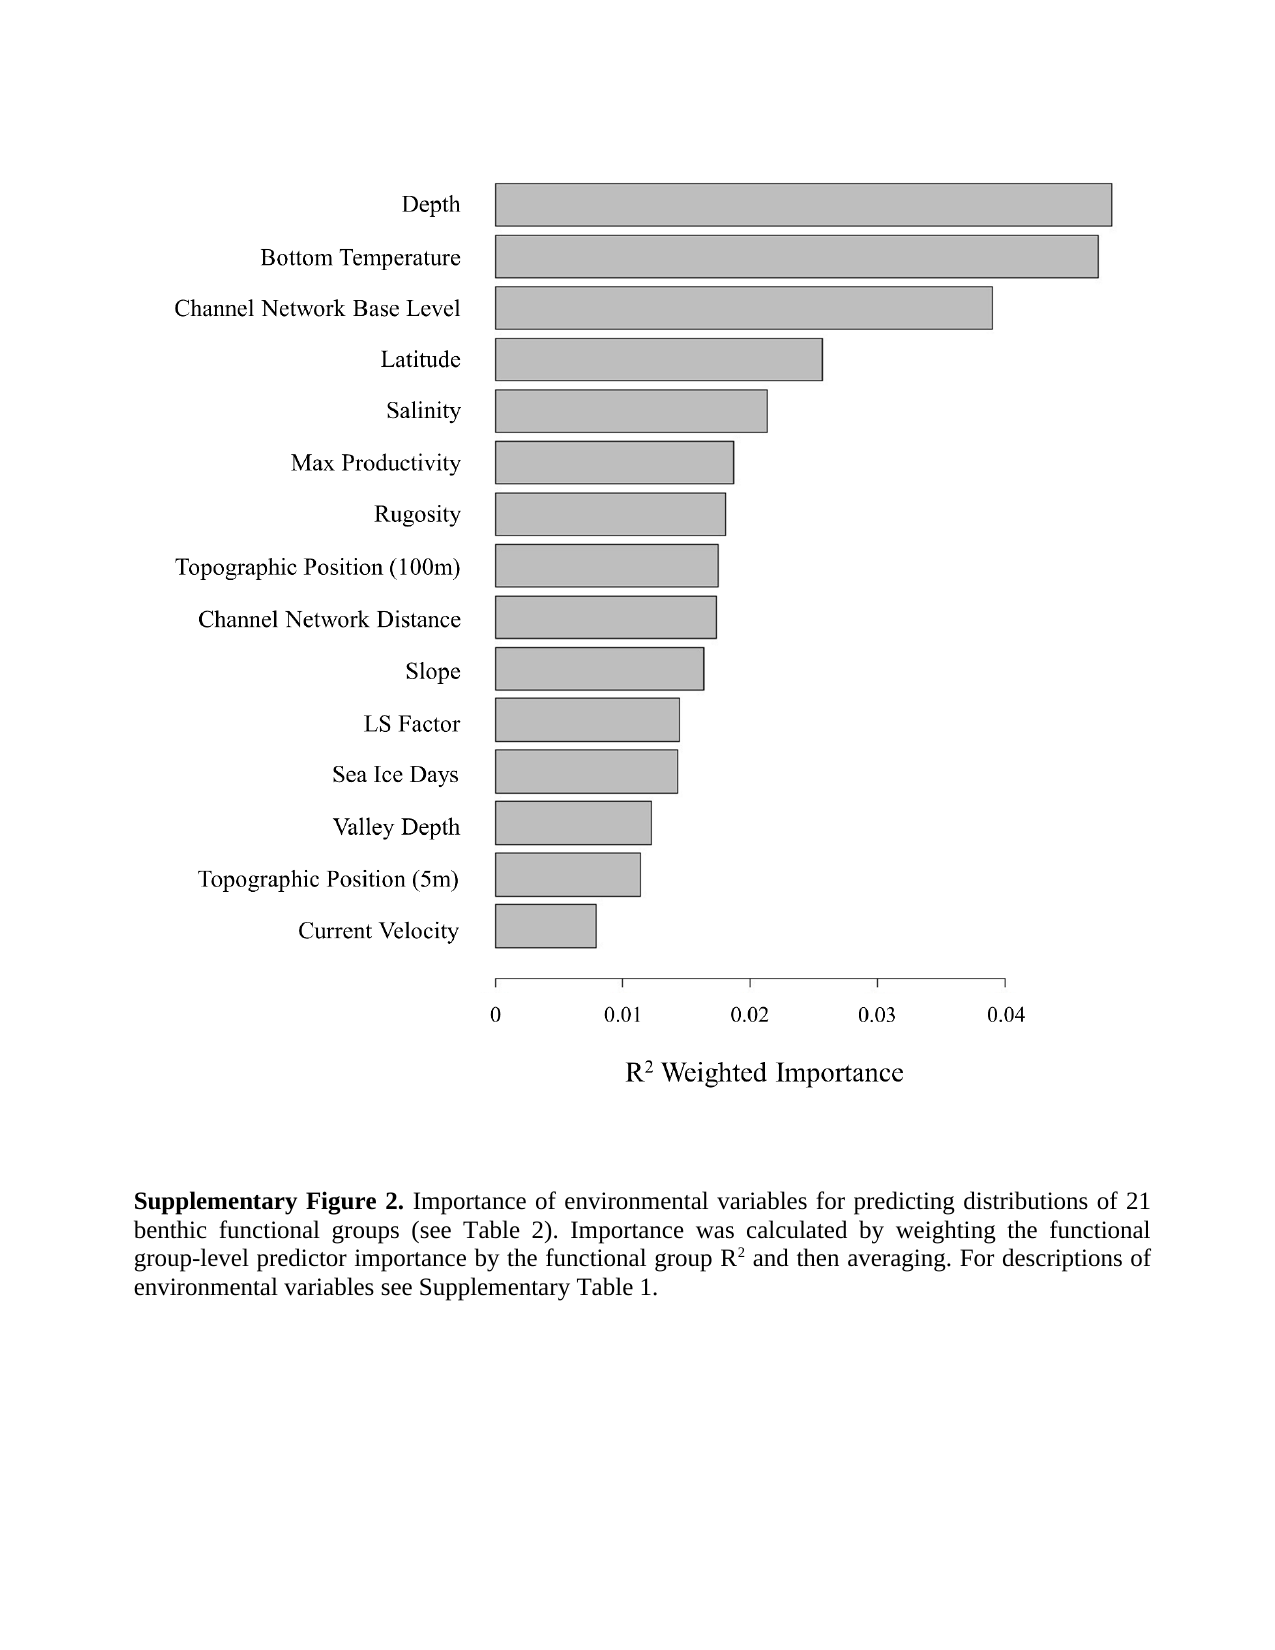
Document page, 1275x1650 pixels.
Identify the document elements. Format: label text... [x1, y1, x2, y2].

picture [128, 141, 1147, 1120]
text Supplementary Figure 2. Importance of environmental variables for predicting distributions of 21 benthic functional groups (see Table 2). Importance was calculated by weighting the functional group-level predictor importance by the functional group R2 and then averaging. For descriptions of environmental variables see Supplementary Table 1. [133, 1186, 1152, 1301]
